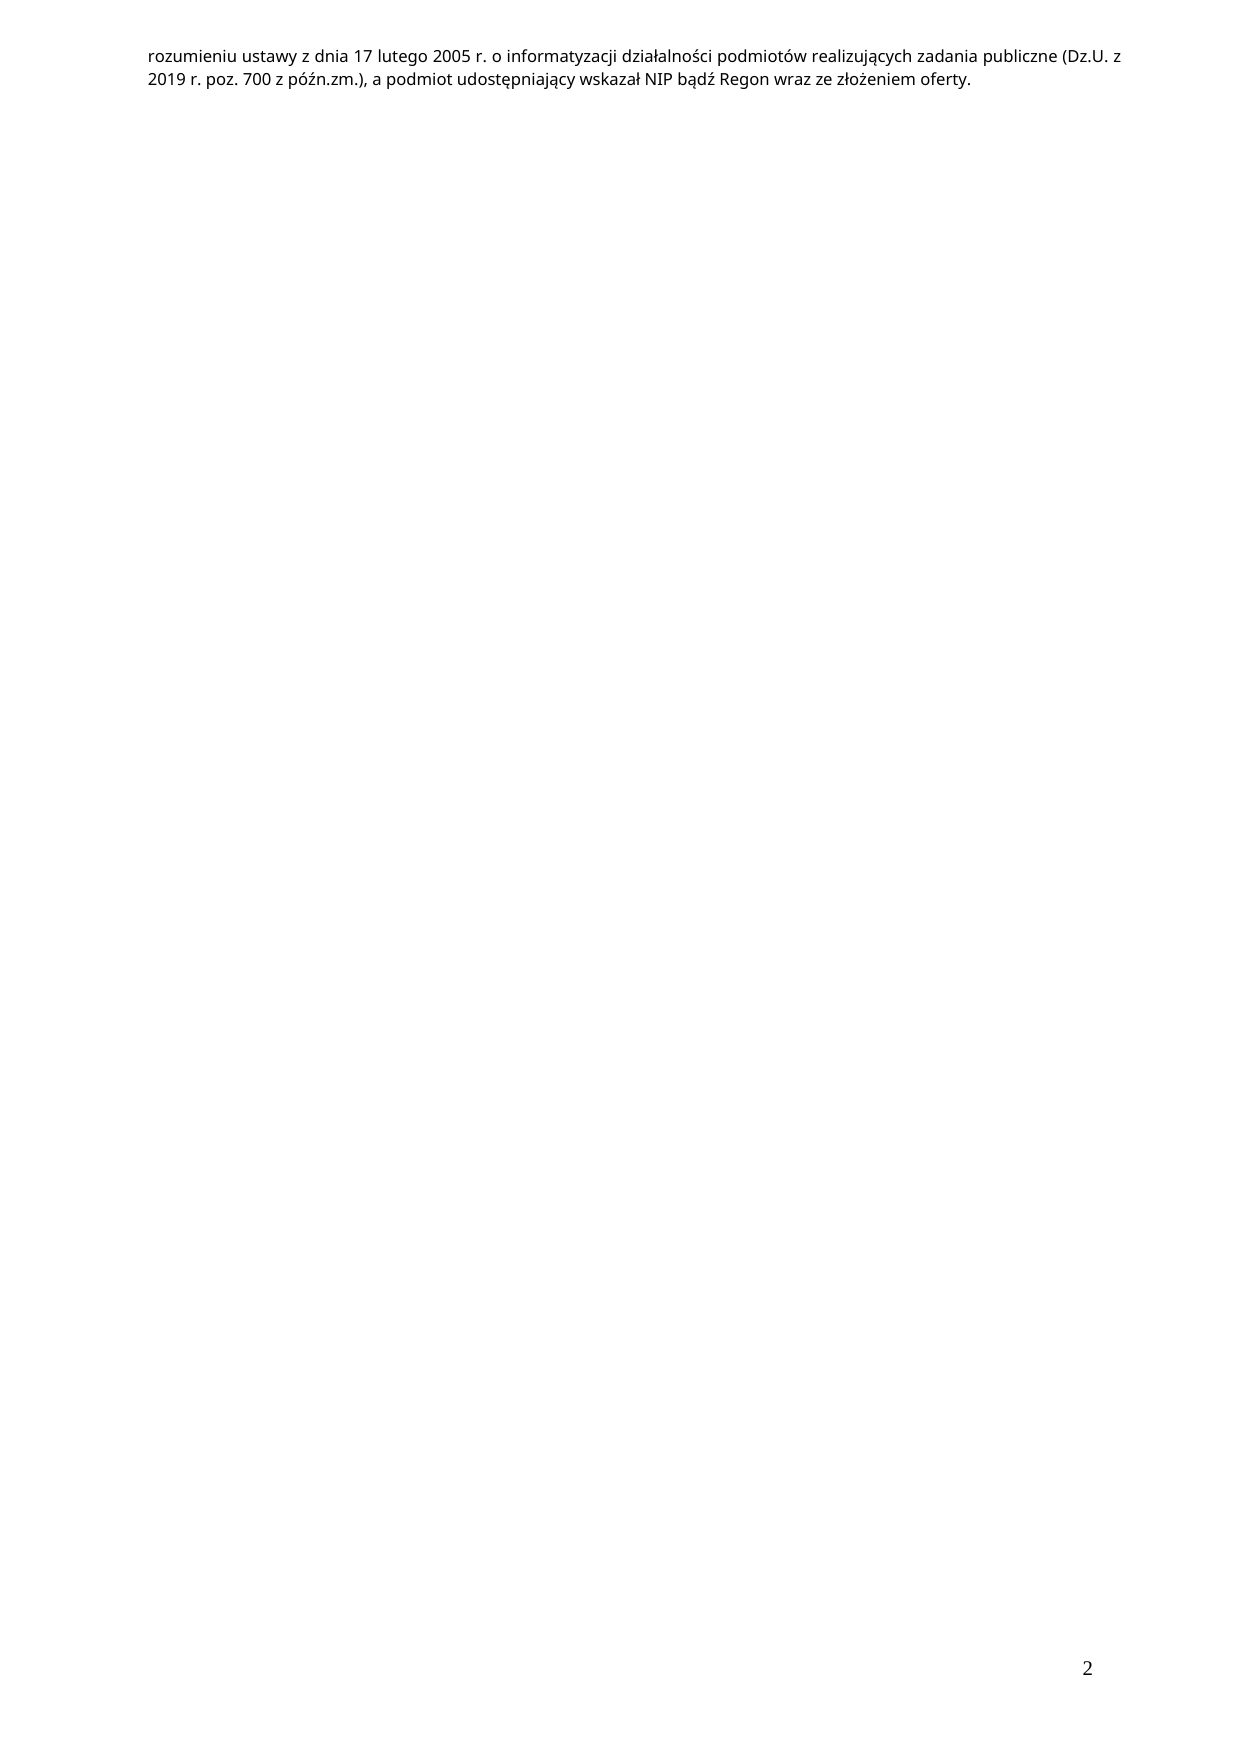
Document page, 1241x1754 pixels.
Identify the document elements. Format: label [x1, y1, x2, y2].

text [148, 44, 1122, 90]
